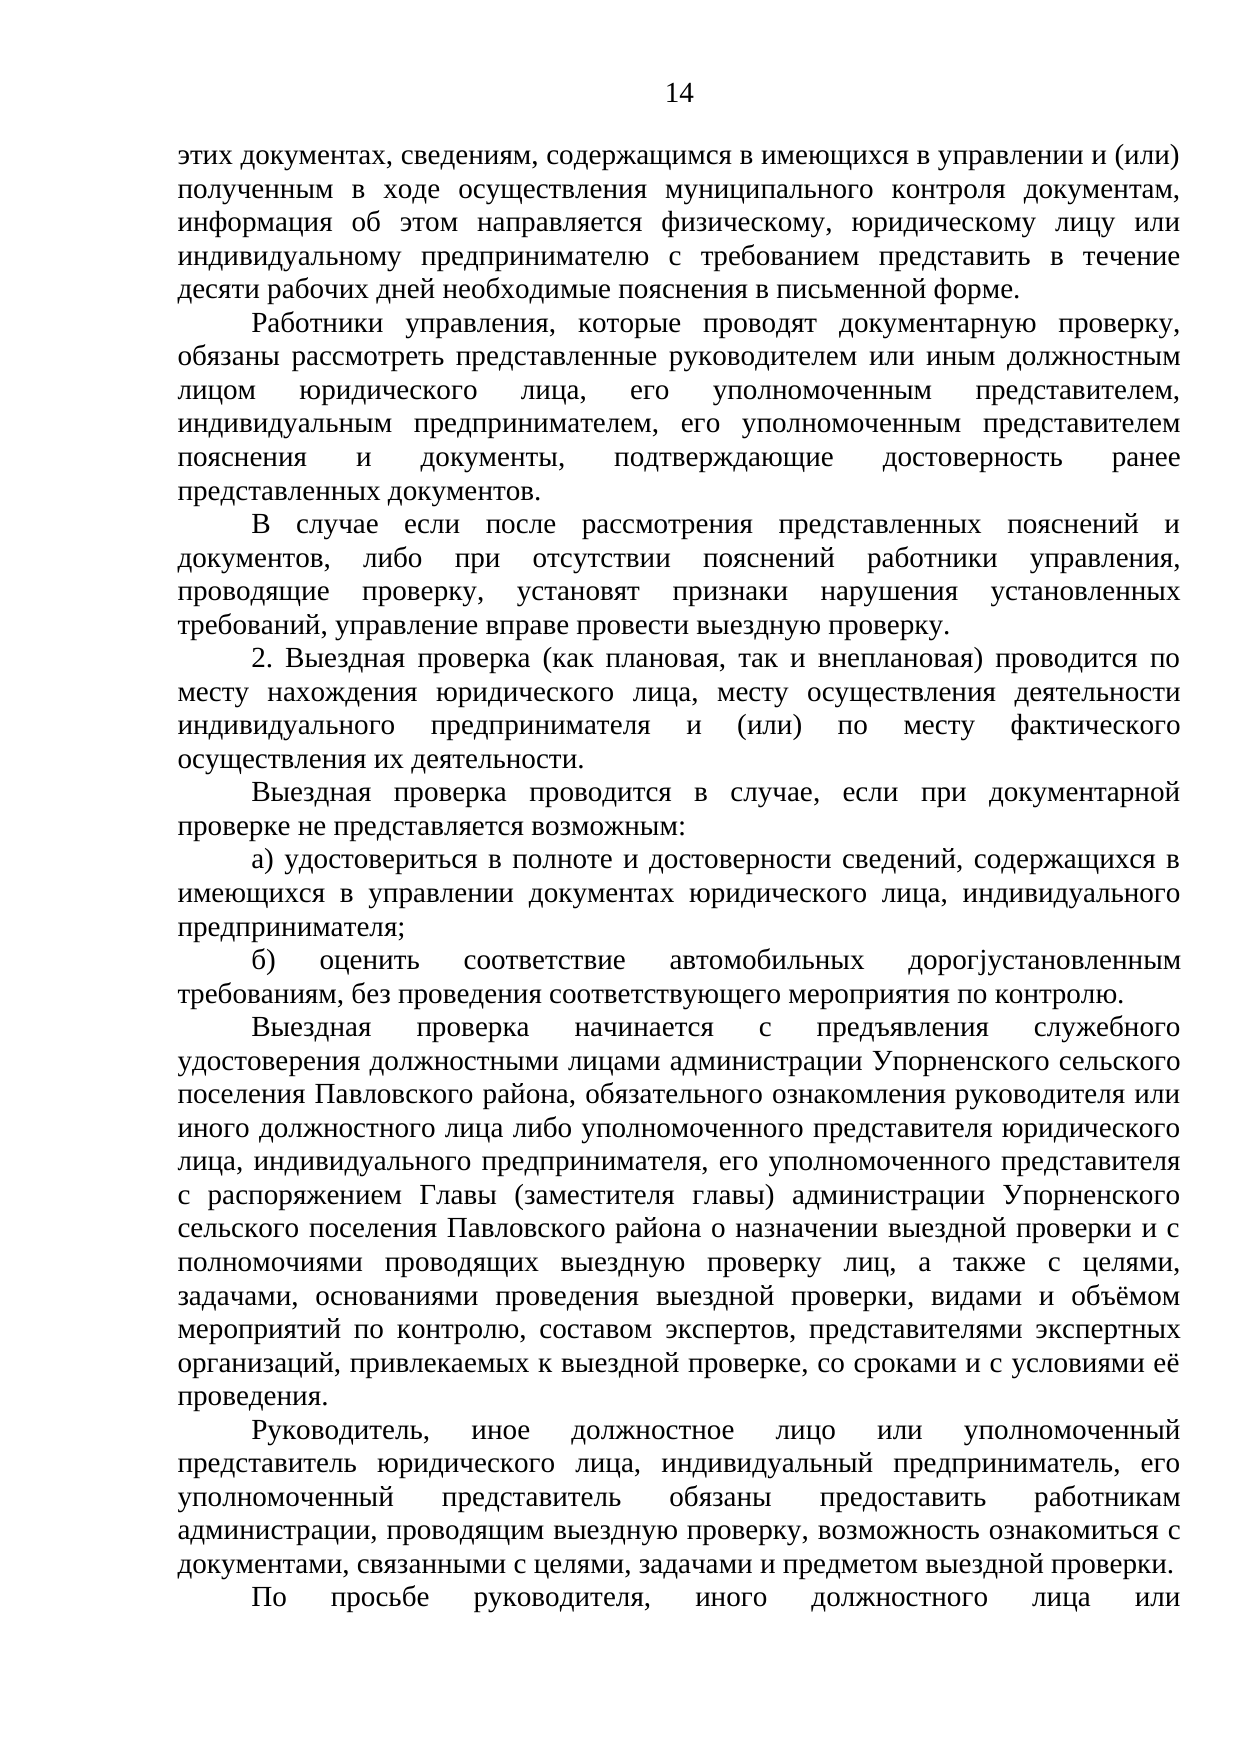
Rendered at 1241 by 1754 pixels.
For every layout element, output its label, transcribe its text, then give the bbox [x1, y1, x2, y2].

text 2. Выездная проверка (как плановая, так и внеплановая) проводится по месту нахождения юридического лица, месту осуществления деятельности индивидуального предпринимателя и (или) по месту фактического осуществления их деятельности. [177, 640, 1181, 774]
text а) удостовериться в полноте и достоверности сведений, содержащихся в имеющихся в управлении документах юридического лица, индивидуального предпринимателя; [177, 842, 1181, 942]
text Выездная проверка начинается с предъявления служебного удостоверения должностными лицами администрации Упорненского сельского поселения Павловского района, обязательного ознакомления руководителя или иного должностного лица либо уполномоченного представителя юридического лица, индивидуального предпринимателя, его уполномоченного представителя с распоряжением Главы (заместителя главы) администрации Упорненского сельского поселения Павловского района о назначении выездной проверки и с полномочиями проводящих выездную проверку лиц, а также с целями, задачами, основаниями проведения выездной проверки, видами и объёмом мероприятий по контролю, составом экспертов, представителями экспертных организаций, привлекаемых к выездной проверке, со сроками и с условиями её проведения. [177, 1009, 1181, 1412]
text Выездная проверка проводится в случае, если при документарной проверке не представляется возможным: [177, 774, 1181, 842]
text Руководитель, иное должностное лицо или уполномоченный представитель юридического лица, индивидуальный предприниматель, его уполномоченный представитель обязаны предоставить работникам администрации, проводящим выездную проверку, возможность ознакомиться с документами, связанными с целями, задачами и предметом выездной проверки. [177, 1412, 1181, 1579]
text б) оценить соответствие автомобильных дорогjустановленным требованиям, без проведения соответствующего мероприятия по контролю. [177, 942, 1181, 1009]
text Работники управления, которые проводят документарную проверку, обязаны рассмотреть представленные руководителем или иным должностным лицом юридического лица, его уполномоченным представителем, индивидуальным предпринимателем, его уполномоченным представителем пояснения и документы, подтверждающие достоверность ранее представленных документов. [177, 305, 1181, 506]
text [177, 1579, 1181, 1613]
text В случае если после рассмотрения представленных пояснений и документов, либо при отсутствии пояснений работники управления, проводящие проверку, установят признаки нарушения установленных требований, управление вправе провести выездную проверку. [177, 506, 1181, 640]
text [177, 137, 1181, 305]
